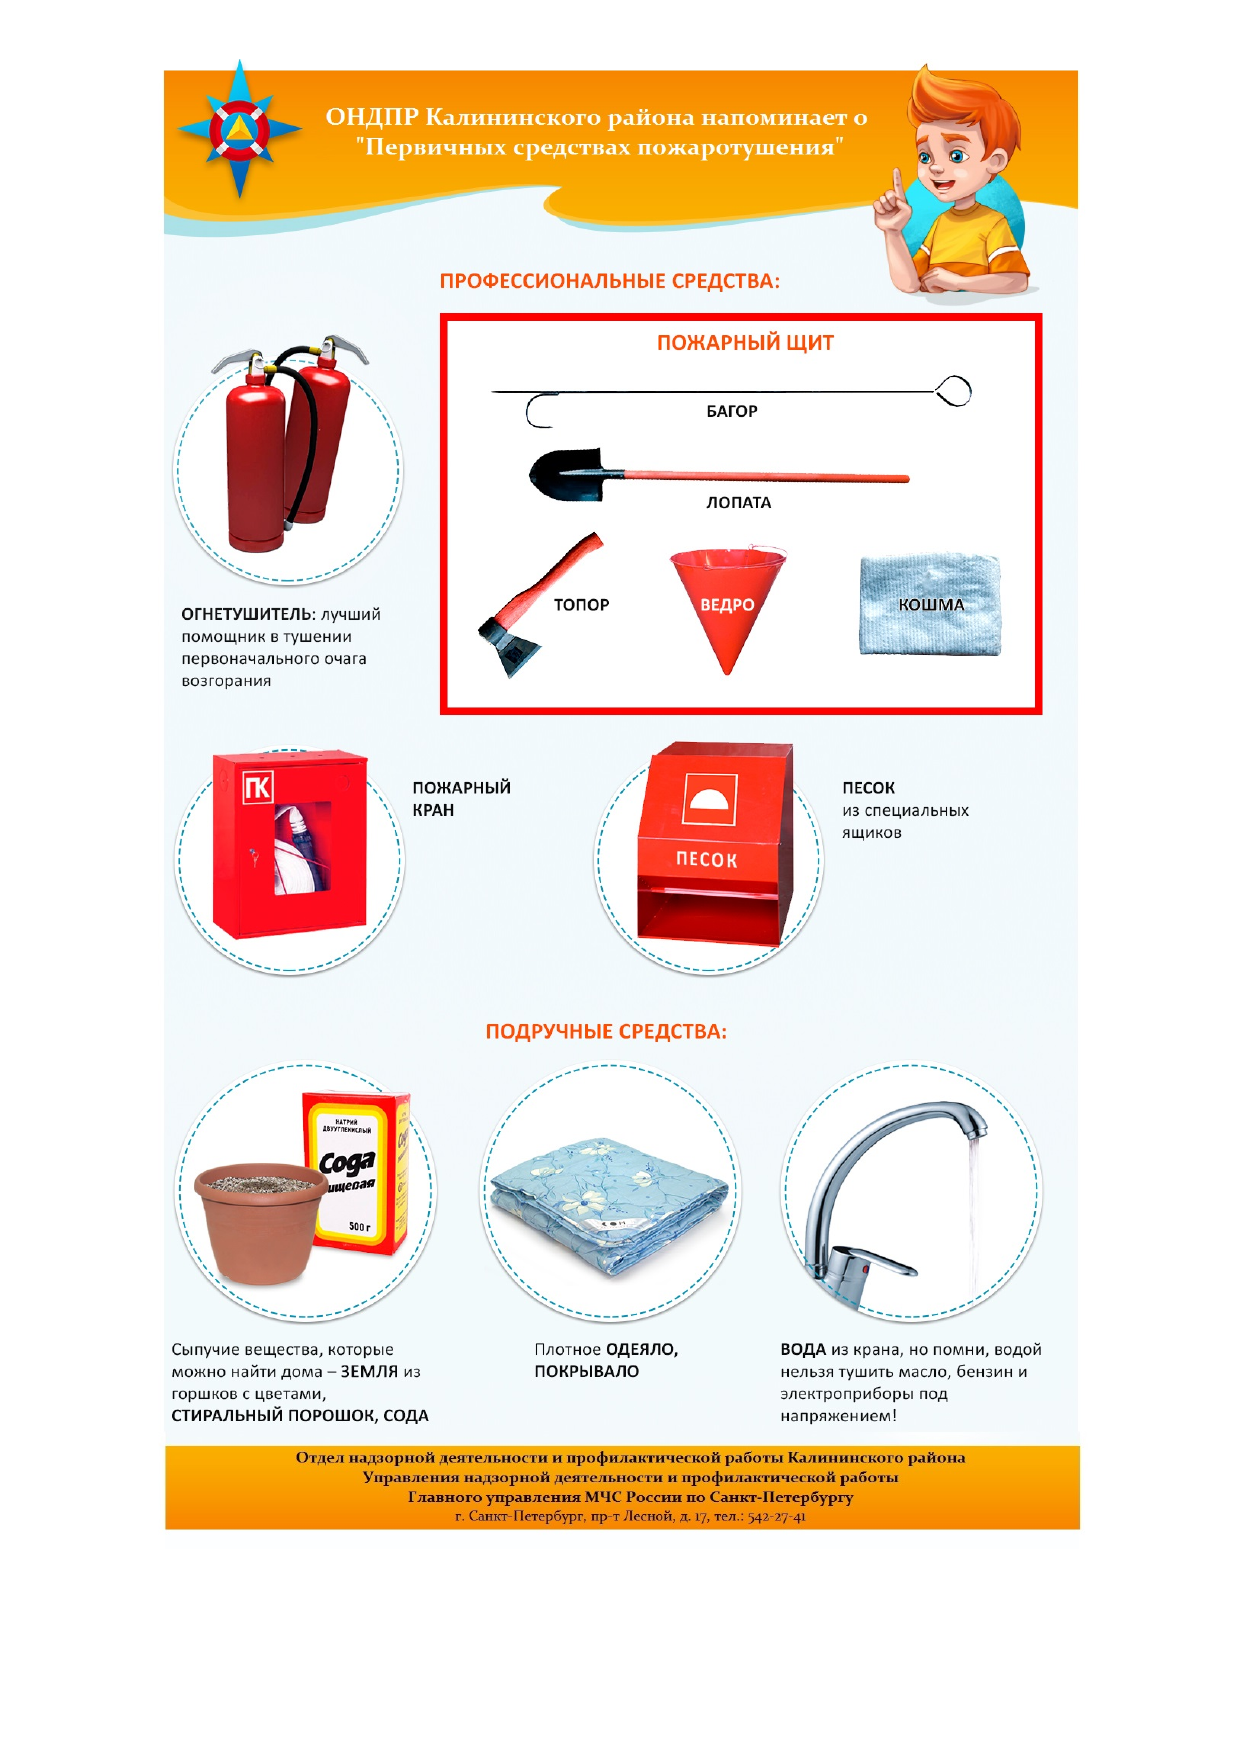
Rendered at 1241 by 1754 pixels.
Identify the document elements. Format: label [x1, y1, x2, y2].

picture [146, 59, 1094, 1549]
